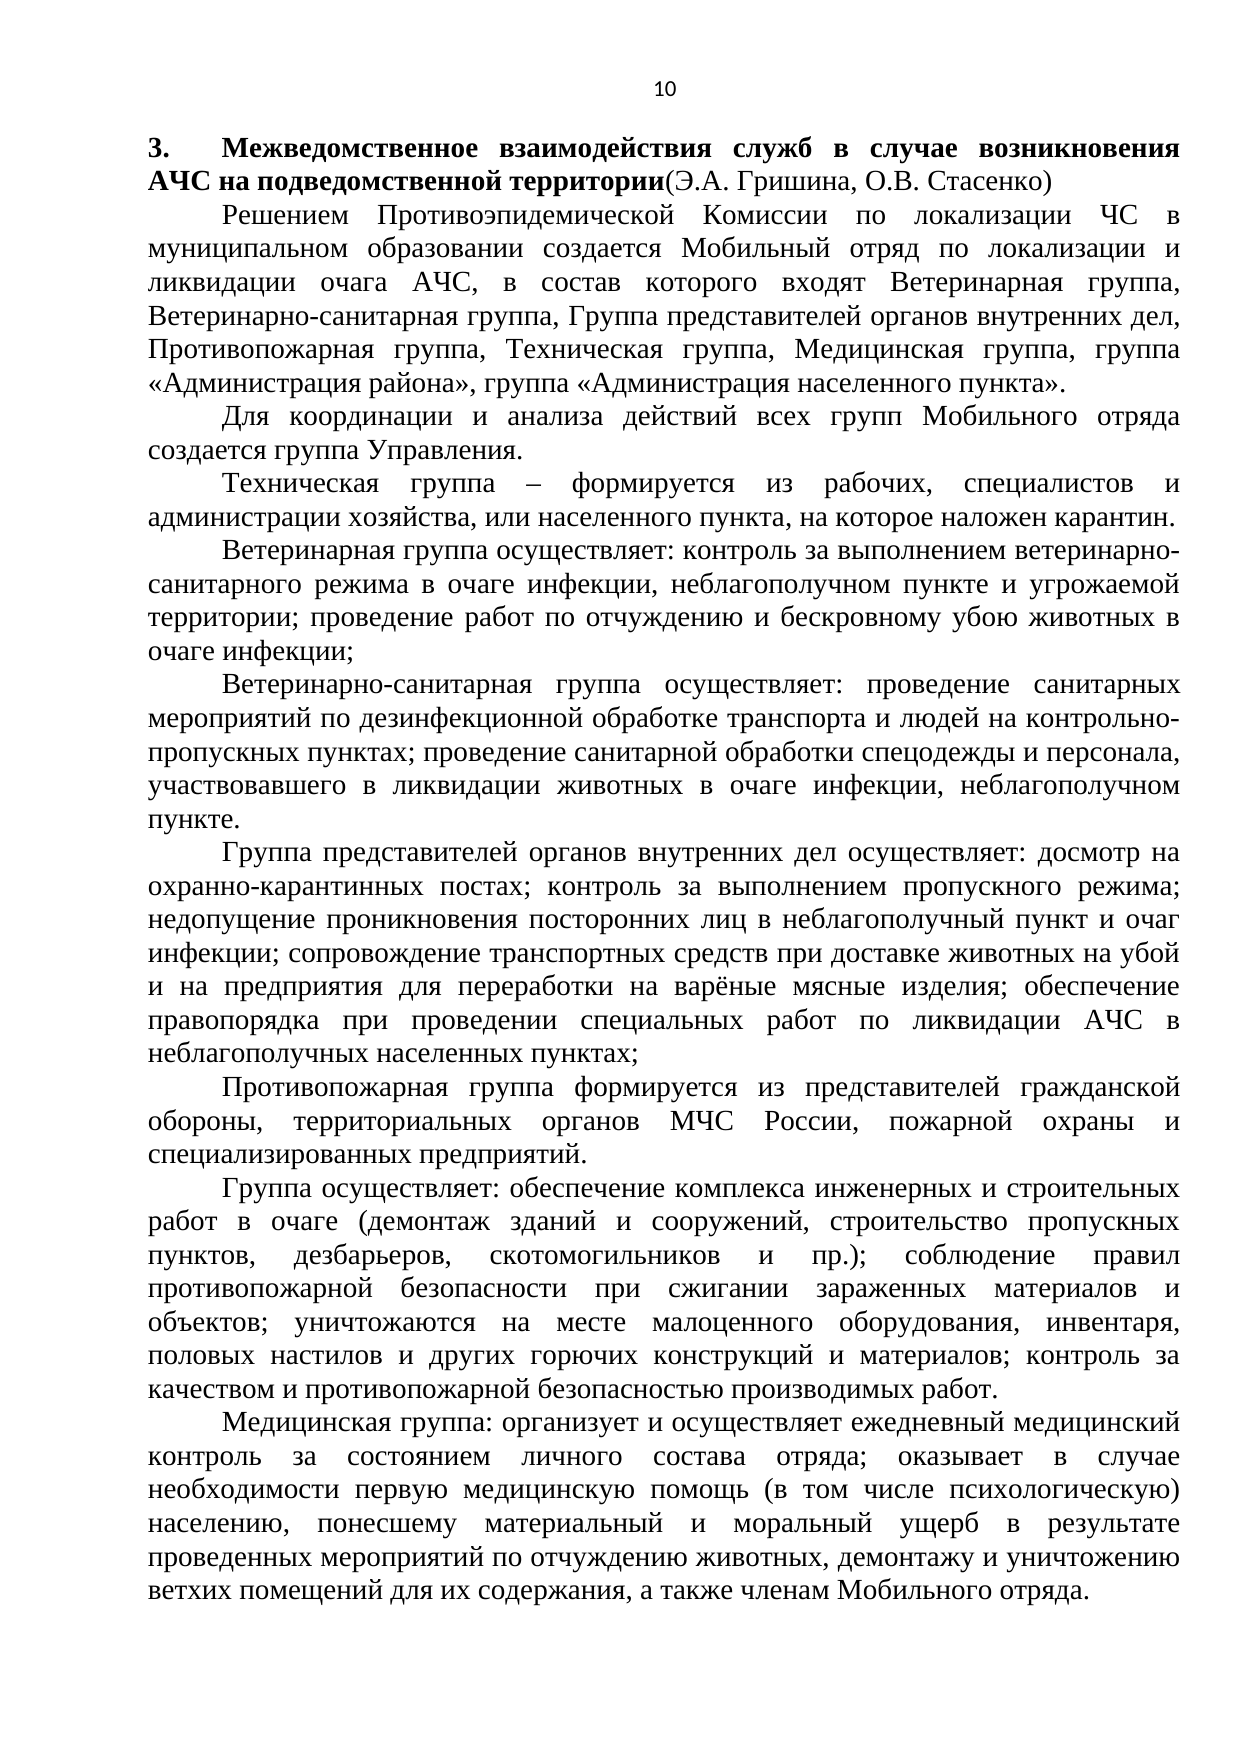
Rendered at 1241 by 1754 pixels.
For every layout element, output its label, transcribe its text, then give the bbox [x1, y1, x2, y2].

text Медицинская группа: организует и осуществляет ежедневный медицинский контроль за состоянием личного состава отряда; оказывает в случае необходимости первую медицинскую помощь (в том числе психологическую) населению, понесшему материальный и моральный ущерб в результате проведенных мероприятий по отчуждению животных, демонтажу и уничтожению ветхих помещений для их содержания, а также членам Мобильного отряда. [148, 1404, 1181, 1606]
text Группа осуществляет: обеспечение комплекса инженерных и строительных работ в очаге (демонтаж зданий и сооружений, строительство пропускных пунктов, дезбарьеров, скотомогильников и пр.); соблюдение правил противопожарной безопасности при сжигании зараженных материалов и объектов; уничтожаются на месте малоценного оборудования, инвентаря, половых настилов и других горючих конструкций и материалов; контроль за качеством и противопожарной безопасностью производимых работ. [148, 1170, 1181, 1404]
text Ветеринарная группа осуществляет: контроль за выполнением ветеринарно-санитарного режима в очаге инфекции, неблагополучном пункте и угрожаемой территории; проведение работ по отчуждению и бескровному убою животных в очаге инфекции; [148, 532, 1181, 667]
text Решением Противоэпидемической Комиссии по локализации ЧС в муниципальном образовании создается Мобильный отряд по локализации и ликвидации очага АЧС, в состав которого входят Ветеринарная группа, Ветеринарно-санитарная группа, Группа представителей органов внутренних дел, Противопожарная группа, Техническая группа, Медицинская группа, группа «Администрация района», группа «Администрация населенного пункта». [148, 197, 1181, 398]
list Межведомственное взаимодействия служб в случае возникновения АЧС на подведомственной территории(Э.А. Гришина, О.В. Стасенко) [148, 130, 1181, 197]
text Противопожарная группа формируется из представителей гражданской обороны, территориальных органов МЧС России, пожарной охраны и специализированных предприятий. [148, 1069, 1181, 1170]
text Ветеринарно-санитарная группа осуществляет: проведение санитарных мероприятий по дезинфекционной обработке транспорта и людей на контрольно-пропускных пунктах; проведение санитарной обработки спецодежды и персонала, участвовавшего в ликвидации животных в очаге инфекции, неблагополучном пункте. [148, 667, 1181, 834]
text Техническая группа – формируется из рабочих, специалистов и администрации хозяйства, или населенного пункта, на которое наложен карантин. [148, 465, 1181, 532]
text Для координации и анализа действий всех групп Мобильного отряда создается группа Управления. [148, 398, 1181, 465]
text Группа представителей органов внутренних дел осуществляет: досмотр на охранно-карантинных постах; контроль за выполнением пропускного режима; недопущение проникновения посторонних лиц в неблагополучный пункт и очаг инфекции; сопровождение транспортных средств при доставке животных на убой и на предприятия для переработки на варёные мясные изделия; обеспечение правопорядка при проведении специальных работ по ликвидации АЧС в неблагополучных населенных пунктах; [148, 834, 1181, 1069]
